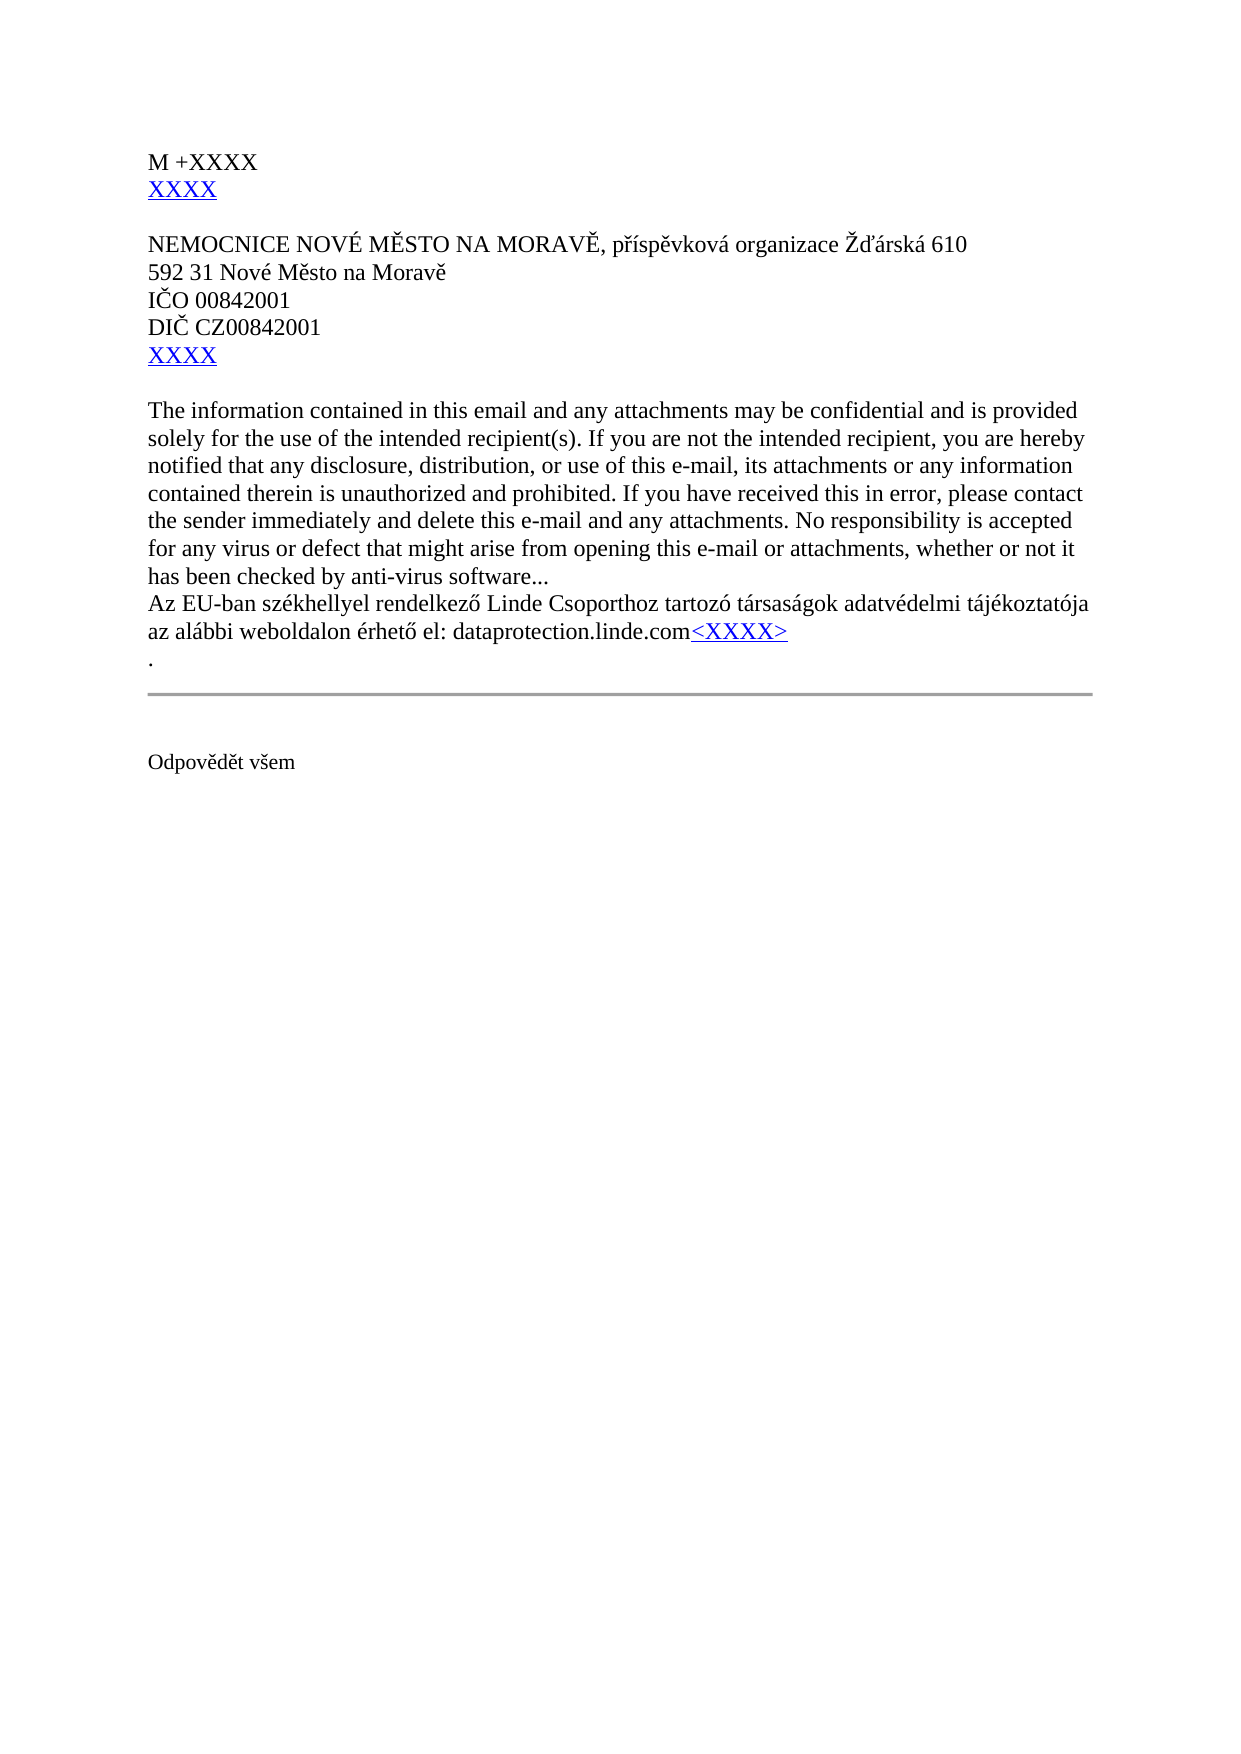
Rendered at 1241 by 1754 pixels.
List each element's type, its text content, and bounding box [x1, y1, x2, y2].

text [148, 148, 1093, 672]
text Odpovědět všem [148, 749, 1093, 774]
